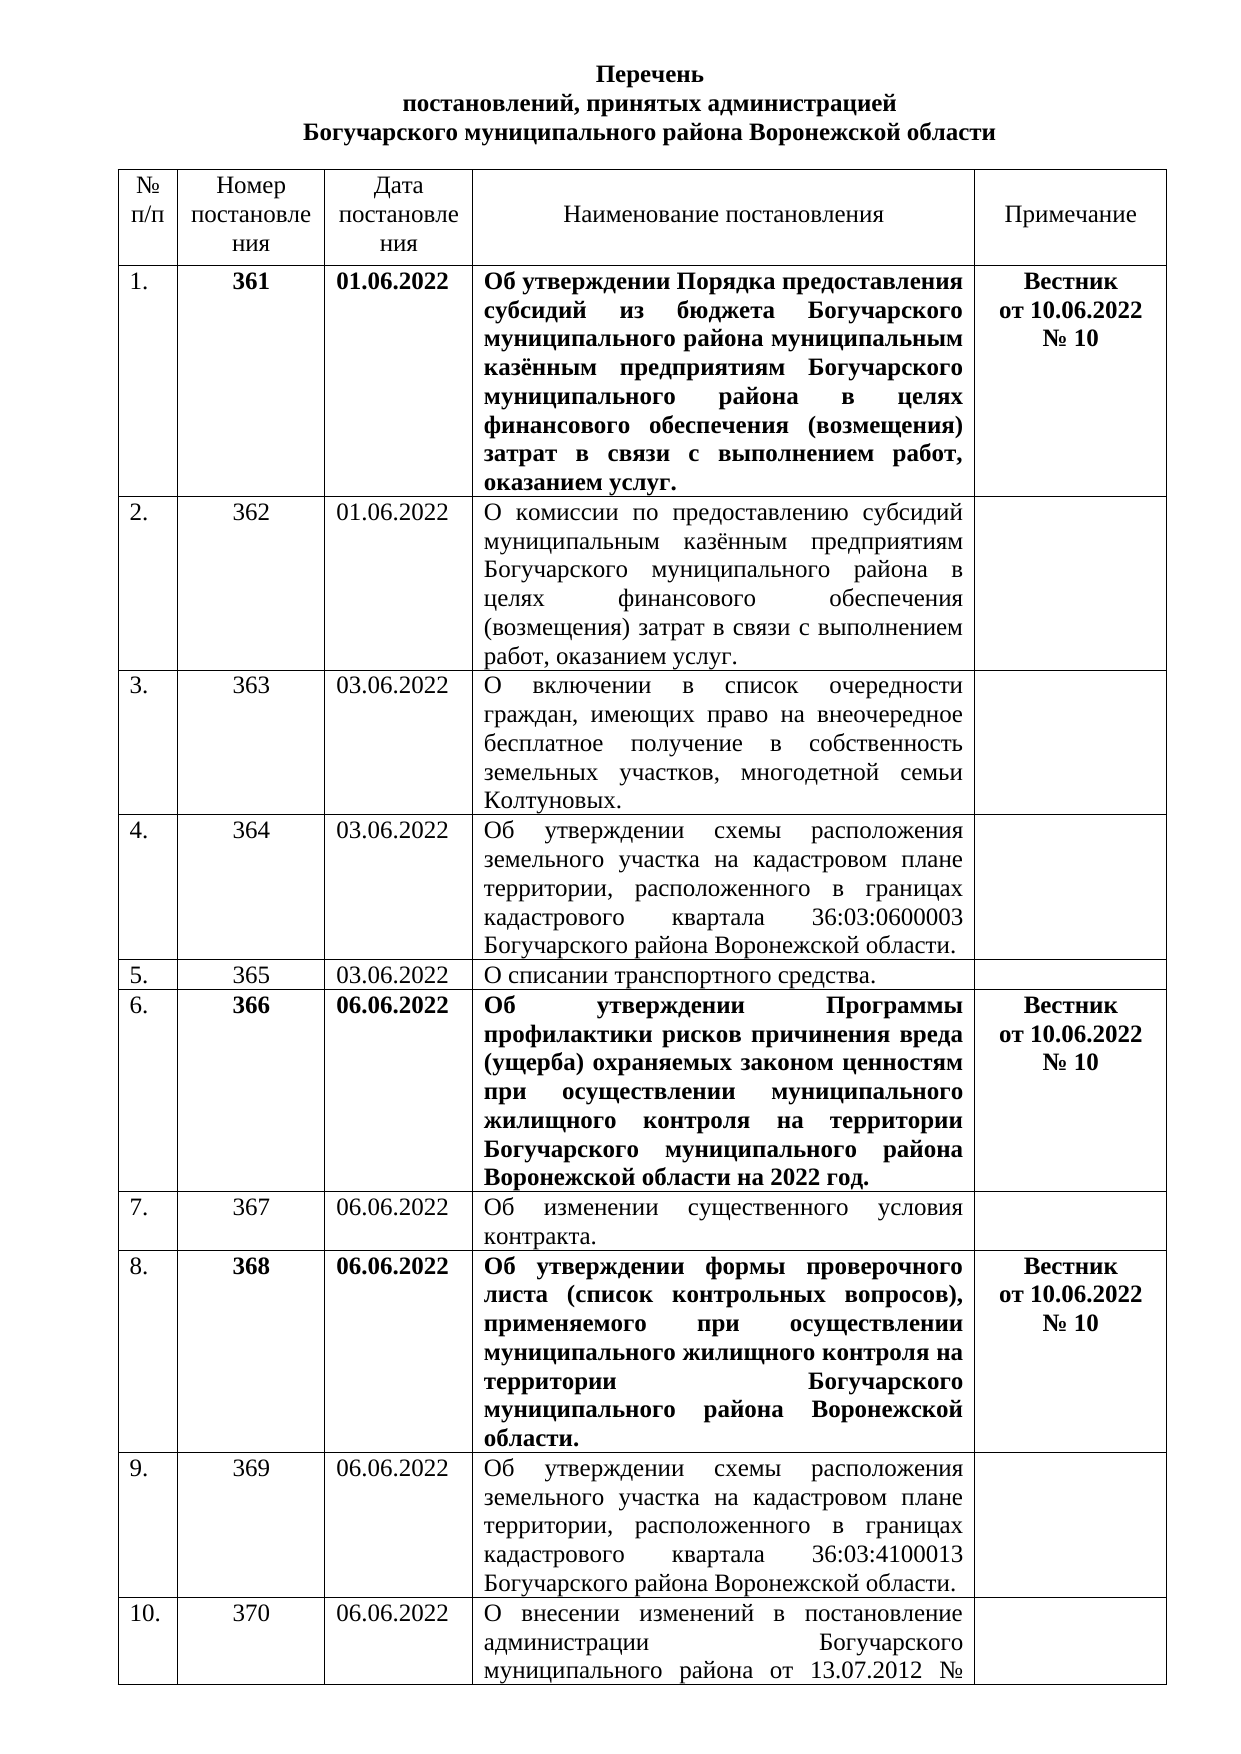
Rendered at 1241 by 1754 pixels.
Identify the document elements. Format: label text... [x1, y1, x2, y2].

table_cell [119, 266, 177, 496]
text Богучарского муниципального района Воронежской области [148, 117, 1152, 145]
table_cell [119, 1251, 177, 1452]
table_cell 362 [178, 497, 324, 669]
table_cell 365 [178, 960, 324, 989]
table_cell Об утверждении схемы расположения земельного участка на кадастровом плане территории, расположенного в границах кадастрового квартала 36:03:0600003 Богучарского района Воронежской области. [473, 815, 974, 959]
table_cell 03.06.2022 [325, 960, 472, 989]
table_cell [119, 671, 177, 814]
table_cell 367 [178, 1192, 324, 1250]
table_cell [119, 1453, 177, 1597]
table_cell 366 [178, 990, 324, 1191]
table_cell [473, 1598, 974, 1684]
table_cell [975, 671, 1166, 814]
table_header Наименование постановления [473, 170, 974, 265]
table_cell 368 [178, 1251, 324, 1452]
table_cell 06.06.2022 [325, 1453, 472, 1597]
table_cell Об утверждении формы проверочного листа (список контрольных вопросов), применяемого при осуществлении муниципального жилищного контроля на территории Богучарского муниципального района Воронежской области. [473, 1251, 974, 1452]
table_cell 03.06.2022 [325, 815, 472, 959]
table_cell 369 [178, 1453, 324, 1597]
table_cell Об утверждении Порядка предоставления субсидий из бюджета Богучарского муниципального района муниципальным казённым предприятиям Богучарского муниципального района в целях финансового обеспечения (возмещения) затрат в связи с выполнением работ, оказанием услуг. [473, 266, 974, 496]
table_cell Вестник от 10.06.2022 № 10 [975, 990, 1166, 1191]
text постановлений, принятых администрацией [148, 88, 1152, 117]
table_cell [975, 1598, 1166, 1684]
table_cell Вестник от 10.06.2022 № 10 [975, 266, 1166, 496]
table_cell [975, 815, 1166, 959]
table_cell 06.06.2022 [325, 1192, 472, 1250]
table_cell 06.06.2022 [325, 1251, 472, 1452]
table_cell [975, 960, 1166, 989]
table_cell Об утверждении Программы профилактики рисков причинения вреда (ущерба) охраняемых законом ценностям при осуществлении муниципального жилищного контроля на территории Богучарского муниципального района Воронежской области на 2022 год. [473, 990, 974, 1191]
table_cell 364 [178, 815, 324, 959]
table_cell 06.06.2022 [325, 990, 472, 1191]
table_cell [975, 1453, 1166, 1597]
table_cell О списании транспортного средства. [473, 960, 974, 989]
table_cell [975, 1192, 1166, 1250]
table_header Дата постановления [325, 170, 472, 265]
table_cell О комиссии по предоставлению субсидий муниципальным казённым предприятиям Богучарского муниципального района в целях финансового обеспечения (возмещения) затрат в связи с выполнением работ, оказанием услуг. [473, 497, 974, 669]
table_cell [119, 1192, 177, 1250]
table_cell [119, 815, 177, 959]
table_header Примечание [975, 170, 1166, 265]
text Перечень [148, 59, 1152, 88]
table_cell Об изменении существенного условия контракта. [473, 1192, 974, 1250]
table_cell 370 [178, 1598, 324, 1684]
table_cell 361 [178, 266, 324, 496]
table_cell [119, 990, 177, 1191]
table_cell 06.06.2022 [325, 1598, 472, 1684]
table_cell 01.06.2022 [325, 497, 472, 669]
table_cell 01.06.2022 [325, 266, 472, 496]
table_cell [119, 497, 177, 669]
table_cell 03.06.2022 [325, 671, 472, 814]
table_cell [119, 960, 177, 989]
table_cell 363 [178, 671, 324, 814]
table_header Номер постановления [178, 170, 324, 265]
table_cell [975, 497, 1166, 669]
table_header № п/п [119, 170, 177, 265]
table_cell [119, 1598, 177, 1684]
table_cell О включении в список очередности граждан, имеющих право на внеочередное бесплатное получение в собственность земельных участков, многодетной семьи Колтуновых. [473, 671, 974, 814]
table_cell Об утверждении схемы расположения земельного участка на кадастровом плане территории, расположенного в границах кадастрового квартала 36:03:4100013 Богучарского района Воронежской области. [473, 1453, 974, 1597]
table_cell Вестник от 10.06.2022 № 10 [975, 1251, 1166, 1452]
